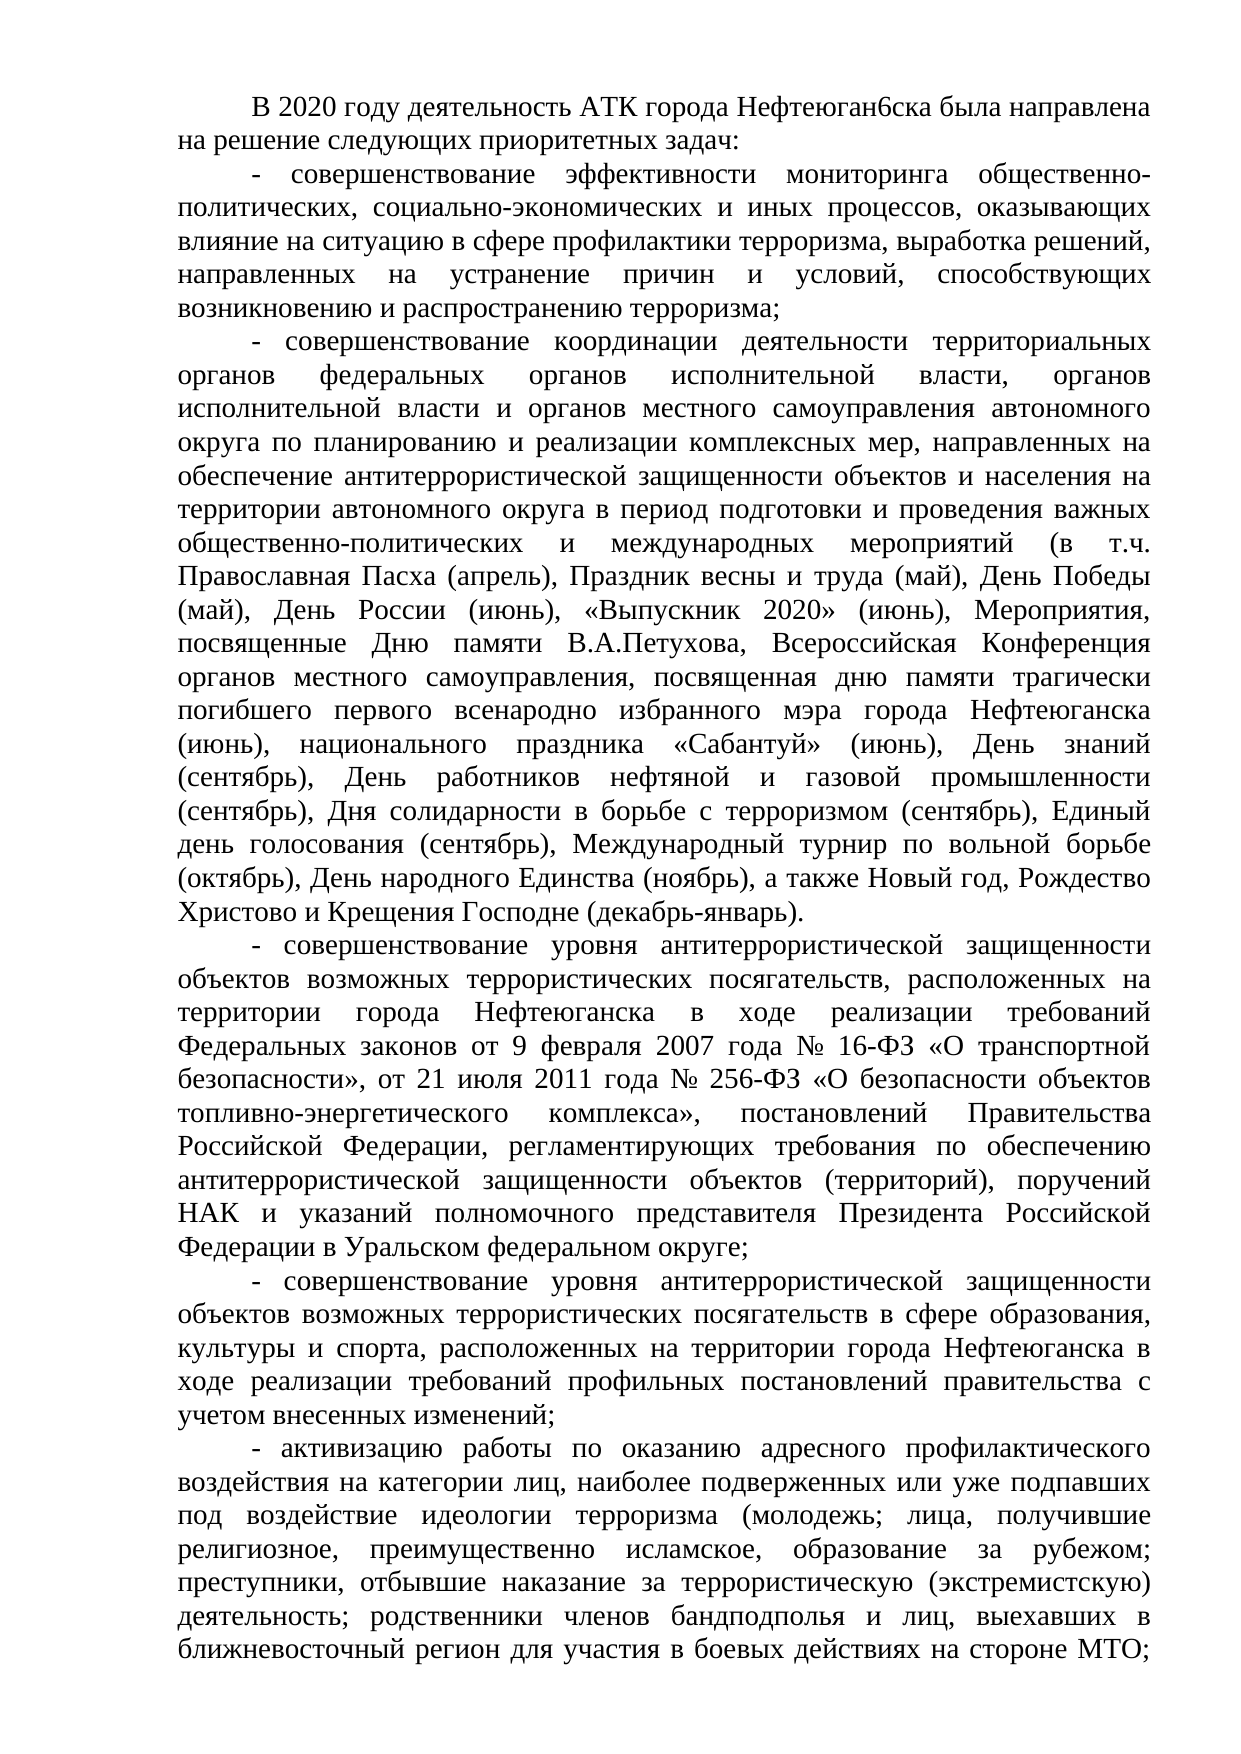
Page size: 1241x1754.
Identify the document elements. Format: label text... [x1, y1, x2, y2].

text - совершенствование уровня антитеррористической защищенности объектов возможных террористических посягательств, расположенных на территории города Нефтеюганска в ходе реализации требований Федеральных законов от 9 февраля 2007 года № 16-ФЗ «О транспортной безопасности», от 21 июля 2011 года № 256-ФЗ «О безопасности объектов топливно-энергетического комплекса», постановлений Правительства Российской Федерации, регламентирующих требования по обеспечению антитеррористической защищенности объектов (территорий), поручений НАК и указаний полномочного представителя Президента Российской Федерации в Уральском федеральном округе; [177, 927, 1152, 1263]
text - совершенствование координации деятельности территориальных органов федеральных органов исполнительной власти, органов исполнительной власти и органов местного самоуправления автономного округа по планированию и реализации комплексных мер, направленных на обеспечение антитеррористической защищенности объектов и населения на территории автономного округа в период подготовки и проведения важных общественно-политических и международных мероприятий (в т.ч. Православная Пасха (апрель), Праздник весны и труда (май), День Победы (май), День России (июнь), «Выпускник 2020» (июнь), Мероприятия, посвященные Дню памяти В.А.Петухова, Всероссийская Конференция органов местного самоуправления, посвященная дню памяти трагически погибшего первого всенародно избранного мэра города Нефтеюганска (июнь), национального праздника «Сабантуй» (июнь), День знаний (сентябрь), День работников нефтяной и газовой промышленности (сентябрь), Дня солидарности в борьбе с терроризмом (сентябрь), Единый день голосования (сентябрь), Международный турнир по вольной борьбе (октябрь), День народного Единства (ноябрь), а также Новый год, Рождество Христово и Крещения Господне (декабрь-январь). [177, 323, 1152, 927]
text - совершенствование эффективности мониторинга общественно-политических, социально-экономических и иных процессов, оказывающих влияние на ситуацию в сфере профилактики терроризма, выработка решений, направленных на устранение причин и условий, способствующих возникновению и распространению терроризма; [177, 156, 1152, 323]
text В 2020 году деятельность АТК города Нефтеюган6ска была направлена на решение следующих приоритетных задач: [177, 89, 1152, 156]
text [177, 1430, 1152, 1665]
text - совершенствование уровня антитеррористической защищенности объектов возможных террористических посягательств в сфере образования, культуры и спорта, расположенных на территории города Нефтеюганска в ходе реализации требований профильных постановлений правительства с учетом внесенных изменений; [177, 1263, 1152, 1430]
